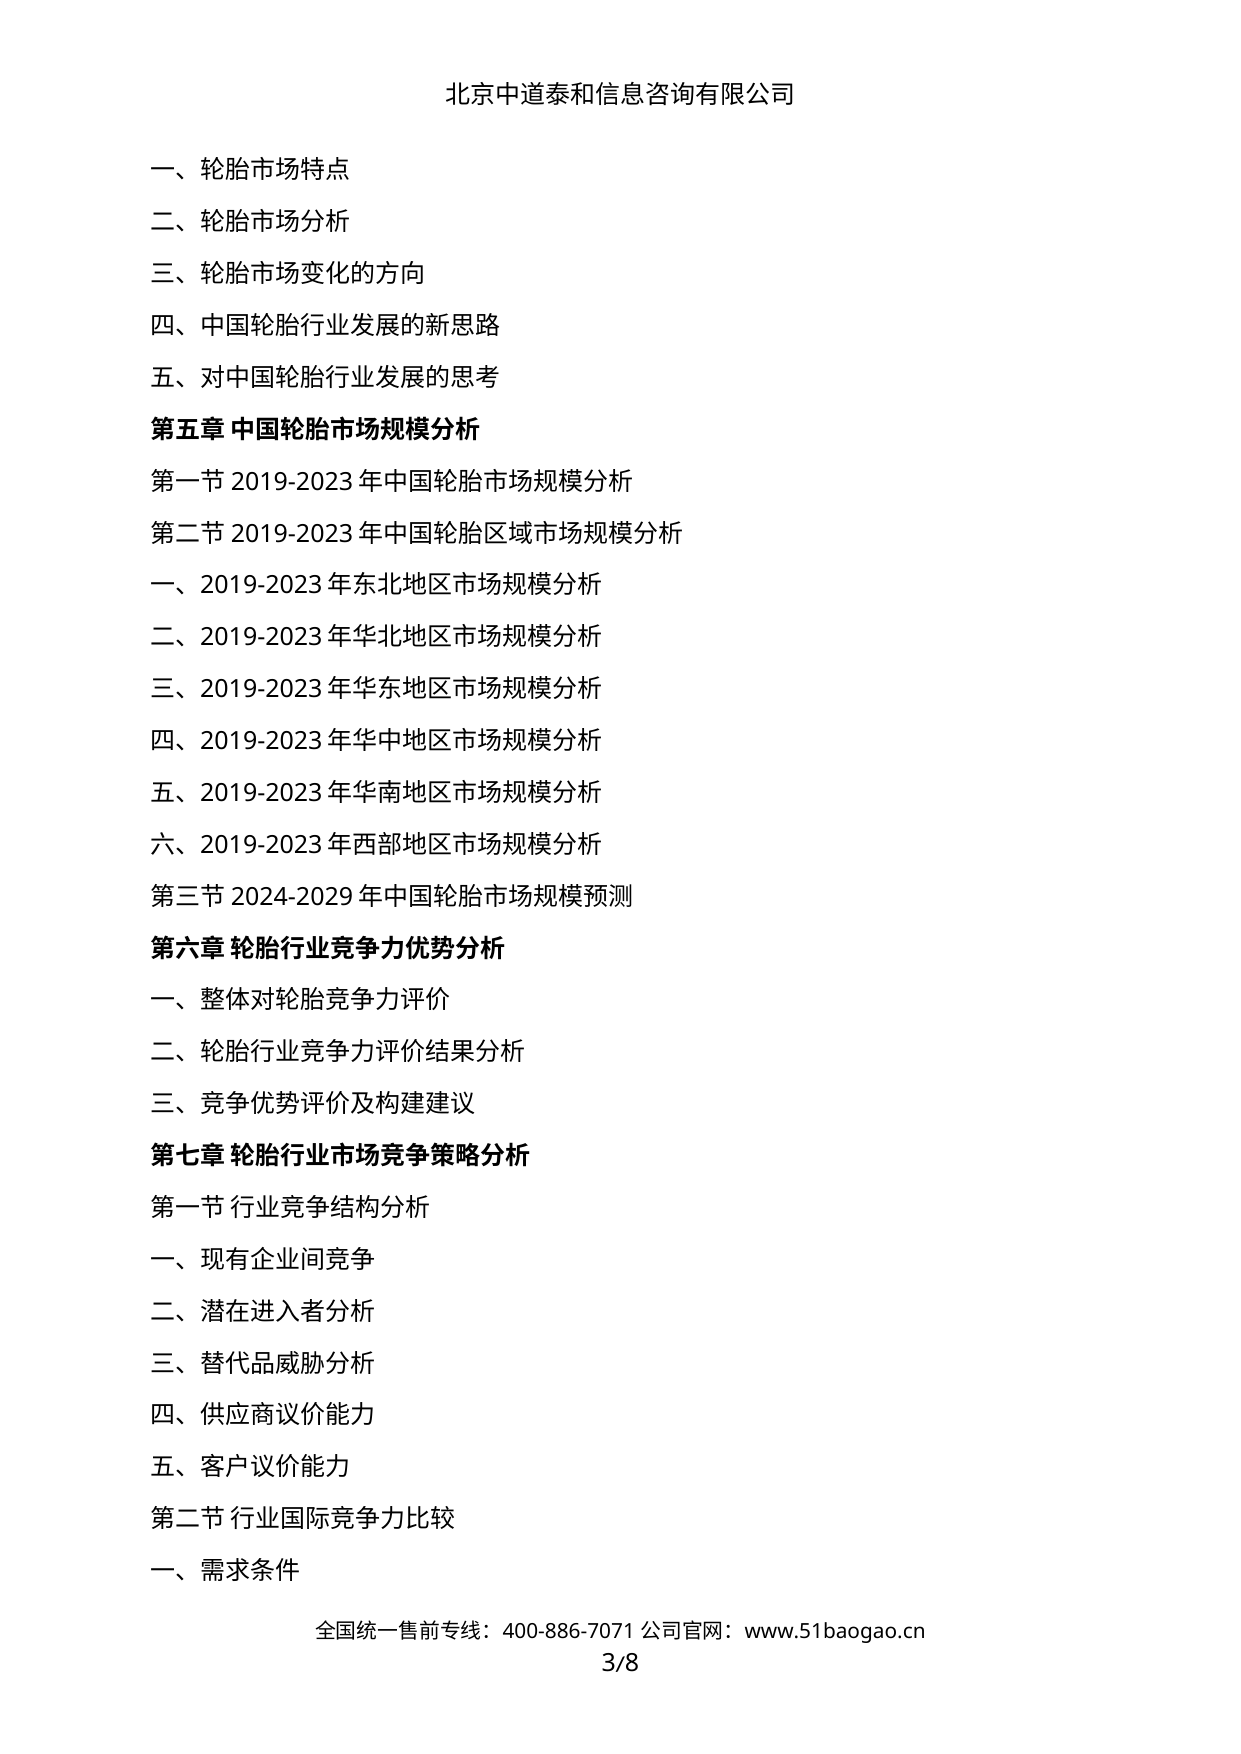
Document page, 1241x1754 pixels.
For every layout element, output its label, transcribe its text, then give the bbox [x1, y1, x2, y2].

text 三、2019-2023年华东地区市场规模分析 [150, 669, 1090, 705]
text 第七章 轮胎行业市场竞争策略分析 [150, 1136, 1090, 1172]
text 第一节 2019-2023年中国轮胎市场规模分析 [150, 461, 1090, 497]
text 五、对中国轮胎行业发展的思考 [150, 357, 1090, 394]
text 一、2019-2023年东北地区市场规模分析 [150, 565, 1090, 601]
text 三、替代品威胁分析 [150, 1343, 1090, 1379]
text 二、潜在进入者分析 [150, 1291, 1090, 1327]
text 第一节 行业竞争结构分析 [150, 1187, 1090, 1224]
text 四、2019-2023年华中地区市场规模分析 [150, 721, 1090, 757]
text 二、轮胎市场分析 [150, 202, 1090, 238]
text 第二节 2019-2023年中国轮胎区域市场规模分析 [150, 513, 1090, 549]
text 第二节 行业国际竞争力比较 [150, 1499, 1090, 1535]
text 三、竞争优势评价及构建建议 [150, 1084, 1090, 1120]
text 五、2019-2023年华南地区市场规模分析 [150, 772, 1090, 809]
text 一、需求条件 [150, 1551, 1090, 1587]
text 三、轮胎市场变化的方向 [150, 254, 1090, 290]
text 一、现有企业间竞争 [150, 1239, 1090, 1276]
text 四、供应商议价能力 [150, 1395, 1090, 1431]
text 第五章 中国轮胎市场规模分析 [150, 409, 1090, 446]
text 第六章 轮胎行业竞争力优势分析 [150, 928, 1090, 964]
text 六、2019-2023年西部地区市场规模分析 [150, 824, 1090, 861]
text 四、中国轮胎行业发展的新思路 [150, 306, 1090, 342]
text 第三节 2024-2029年中国轮胎市场规模预测 [150, 876, 1090, 912]
text 一、整体对轮胎竞争力评价 [150, 980, 1090, 1016]
text 二、轮胎行业竞争力评价结果分析 [150, 1032, 1090, 1068]
text 五、客户议价能力 [150, 1447, 1090, 1483]
text 一、轮胎市场特点 [150, 150, 1090, 186]
text 二、2019-2023年华北地区市场规模分析 [150, 617, 1090, 653]
